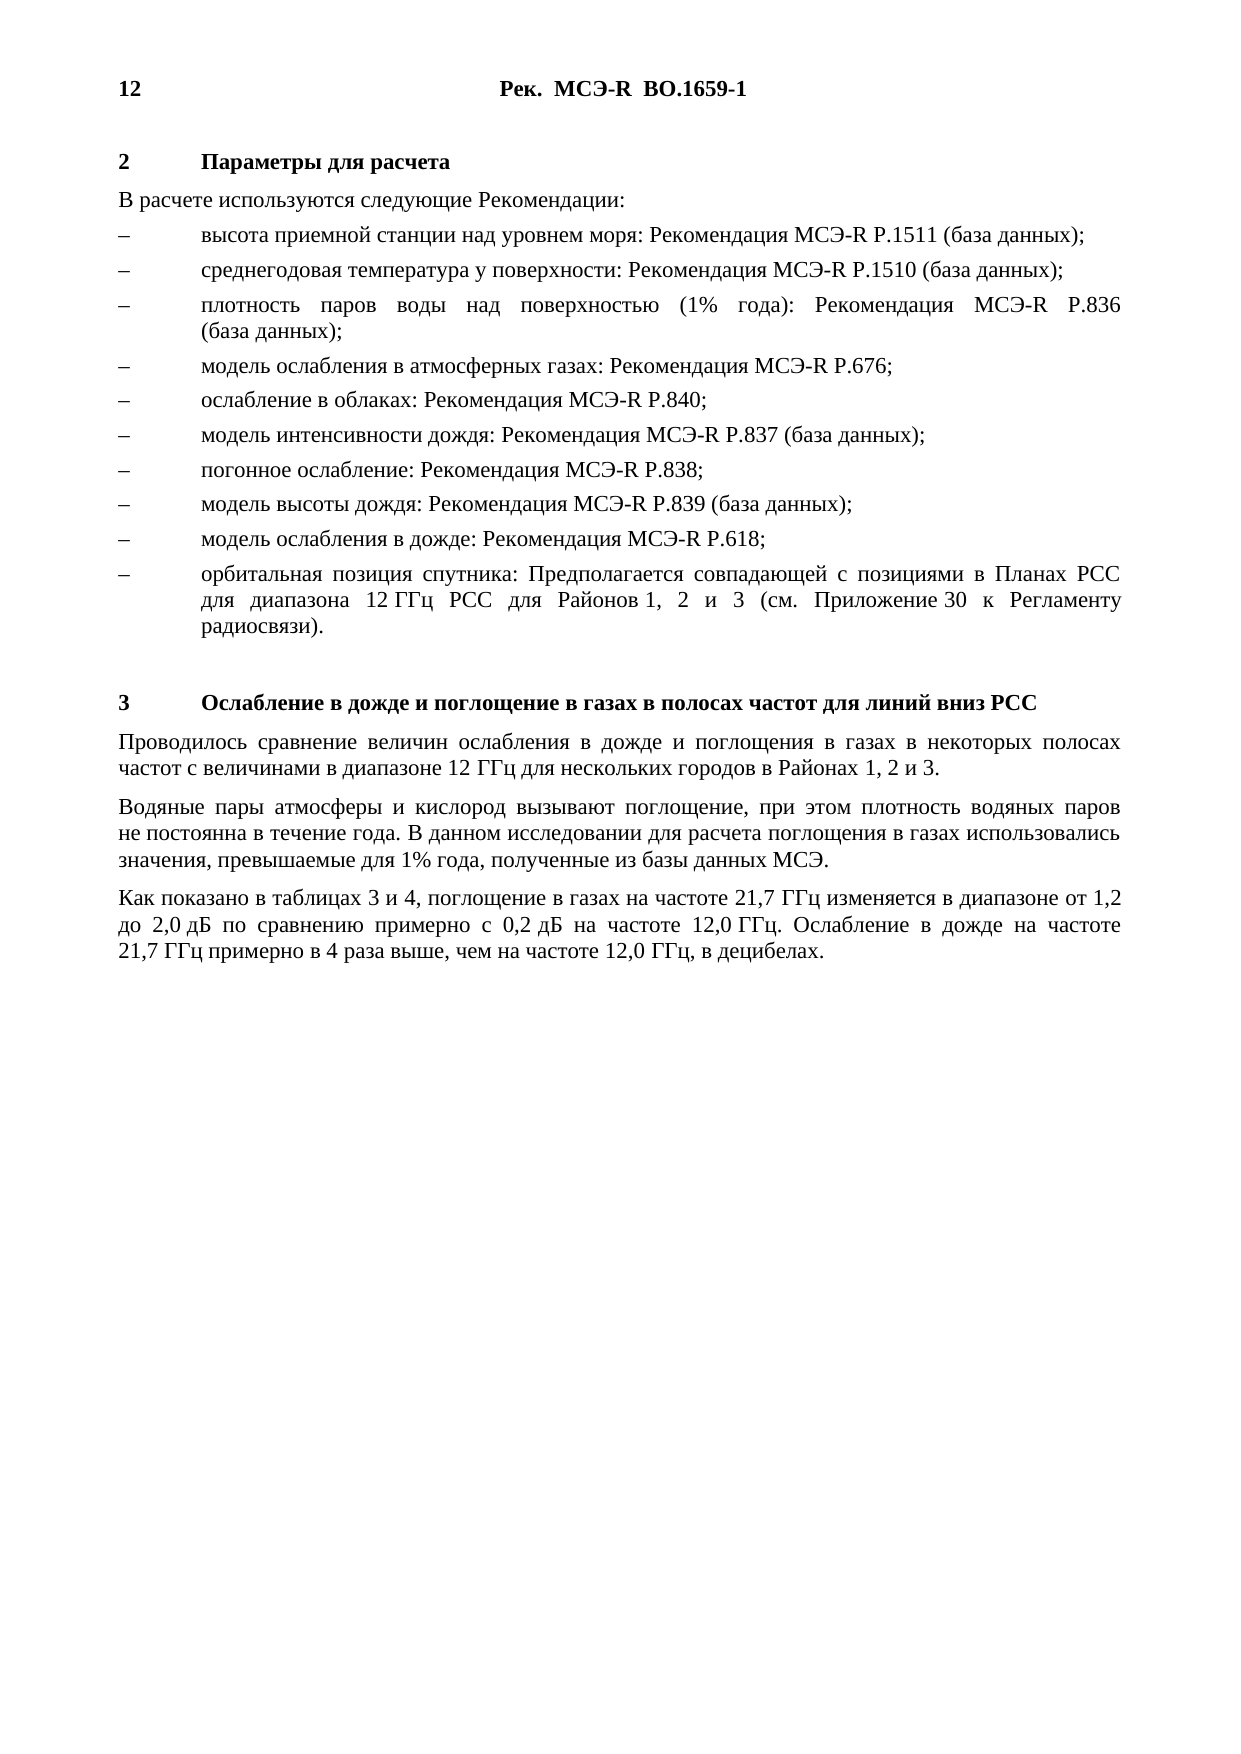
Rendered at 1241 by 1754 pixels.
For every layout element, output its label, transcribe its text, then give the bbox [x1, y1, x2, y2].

text – орбитальная позиция спутника: Предполагается совпадающей с позициями в Планах PCC для диапазона 12 ГГц РСС для Районов 1, 2 и 3 (см. Приложение 30 к Регламенту радиосвязи). [118, 560, 1122, 639]
text – плотность паров воды над поверхностью (1% года): Рекомендация МСЭ-R P.836 (база данных); [118, 291, 1122, 343]
subtitle 2 Параметры для расчета [118, 148, 1122, 174]
text – погонное ослабление: Рекомендация МСЭ-R P.838; [118, 456, 1122, 482]
text Водяные пары атмосферы и кислород вызывают поглощение, при этом плотность водяных паров не постоянна в течение года. В данном исследовании для расчета поглощения в газах использовались значения, превышаемые для 1% года, полученные из базы данных МСЭ. [118, 793, 1122, 872]
subtitle 3 Ослабление в дожде и поглощение в газах в полосах частот для линий вниз РСС [118, 689, 1122, 715]
text – модель интенсивности дождя: Рекомендация МСЭ-R P.837 (база данных); [118, 421, 1122, 447]
text – модель ослабления в дожде: Рекомендация МСЭ-R P.618; [118, 525, 1122, 551]
text – ослабление в облаках: Рекомендация МСЭ-R P.840; [118, 386, 1122, 413]
text – модель ослабления в атмосферных газах: Рекомендация МСЭ-R P.676; [118, 352, 1122, 378]
text Проводилось сравнение величин ослабления в дожде и поглощения в газах в некоторых полосах частот с величинами в диапазоне 12 ГГц для нескольких городов в Районах 1, 2 и 3. [118, 728, 1122, 780]
text – среднегодовая температура у поверхности: Рекомендация МСЭ-R P.1510 (база данных); [118, 256, 1122, 282]
text Как показано в таблицах 3 и 4, поглощение в газах на частоте 21,7 ГГц изменяется в диапазоне от 1,2 до 2,0 дБ по сравнению примерно с 0,2 дБ на частоте 12,0 ГГц. Ослабление в дожде на частоте 21,7 ГГц примерно в 4 раза выше, чем на частоте 12,0 ГГц, в децибелах. [118, 884, 1122, 963]
text – высота приемной станции над уровнем моря: Рекомендация МСЭ-R P.1511 (база данных); [118, 221, 1122, 248]
text – модель высоты дождя: Рекомендация МСЭ-R P.839 (база данных); [118, 490, 1122, 517]
text В расчете используются следующие Рекомендации: [118, 187, 1122, 213]
